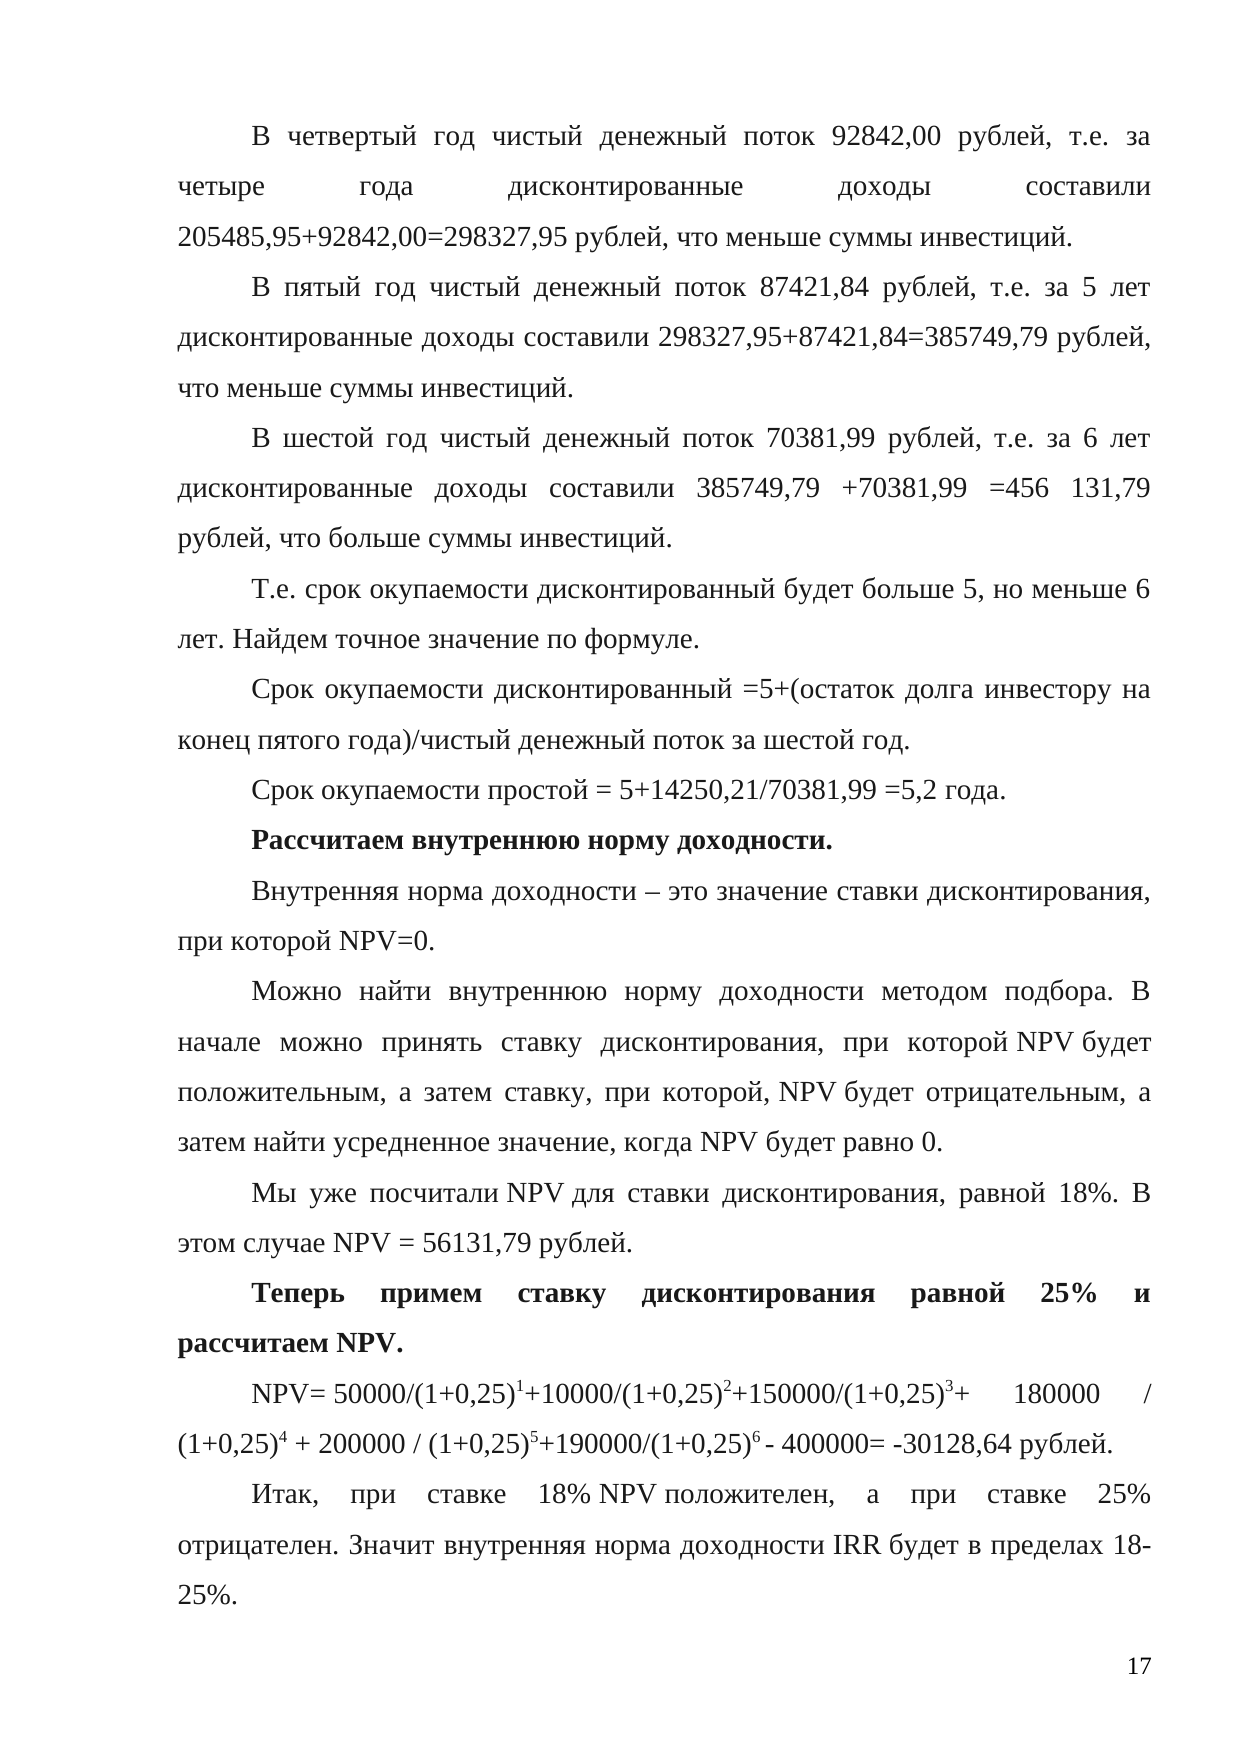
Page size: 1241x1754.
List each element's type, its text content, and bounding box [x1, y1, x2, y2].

text В четвертый год чистый денежный поток 92842,00 рублей, т.е. за четыре года дисконтированные доходы составили 205485,95+92842,00=298327,95 рублей, что меньше суммы инвестиций. [177, 118, 1152, 252]
text Можно найти внутреннюю норму доходности методом подбора. В начале можно принять ставку дисконтирования, при которой NPV будет положительным, а затем ставку, при которой, NPV будет отрицательным, а затем найти усредненное значение, когда NPV будет равно 0. [177, 973, 1152, 1158]
text Срок окупаемости простой = 5+14250,21/70381,99 =5,2 года. [177, 772, 1152, 806]
text Внутренняя норма доходности – это значение ставки дисконтирования, при которой NPV=0. [177, 873, 1152, 957]
text NPV= 50000/(1+0,25)1+10000/(1+0,25)2+150000/(1+0,25)3+ 180000 / (1+0,25)4 + 200000 / (1+0,25)5+190000/(1+0,25)6 - 400000= -30128,64 рублей. [177, 1376, 1152, 1460]
text Итак, при ставке 18% NPV положителен, а при ставке 25% отрицателен. Значит внутренняя норма доходности IRR будет в пределах 18-25%. [177, 1477, 1152, 1611]
text Теперь примем ставку дисконтирования равной 25% и рассчитаем NPV. [177, 1275, 1152, 1359]
text Т.е. срок окупаемости дисконтированный будет больше 5, но меньше 6 лет. Найдем точное значение по формуле. [177, 571, 1152, 655]
text В шестой год чистый денежный поток 70381,99 рублей, т.е. за 6 лет дисконтированные доходы составили 385749,79 +70381,99 =456 131,79 рублей, что больше суммы инвестиций. [177, 420, 1152, 554]
text В пятый год чистый денежный поток 87421,84 рублей, т.е. за 5 лет дисконтированные доходы составили 298327,95+87421,84=385749,79 рублей, что меньше суммы инвестиций. [177, 269, 1152, 403]
text Рассчитаем внутреннюю норму доходности. [177, 822, 1152, 856]
text Срок окупаемости дисконтированный =5+(остаток долга инвестору на конец пятого года)/чистый денежный поток за шестой год. [177, 672, 1152, 755]
text Мы уже посчитали NPV для ставки дисконтирования, равной 18%. В этом случае NPV = 56131,79 рублей. [177, 1175, 1152, 1258]
